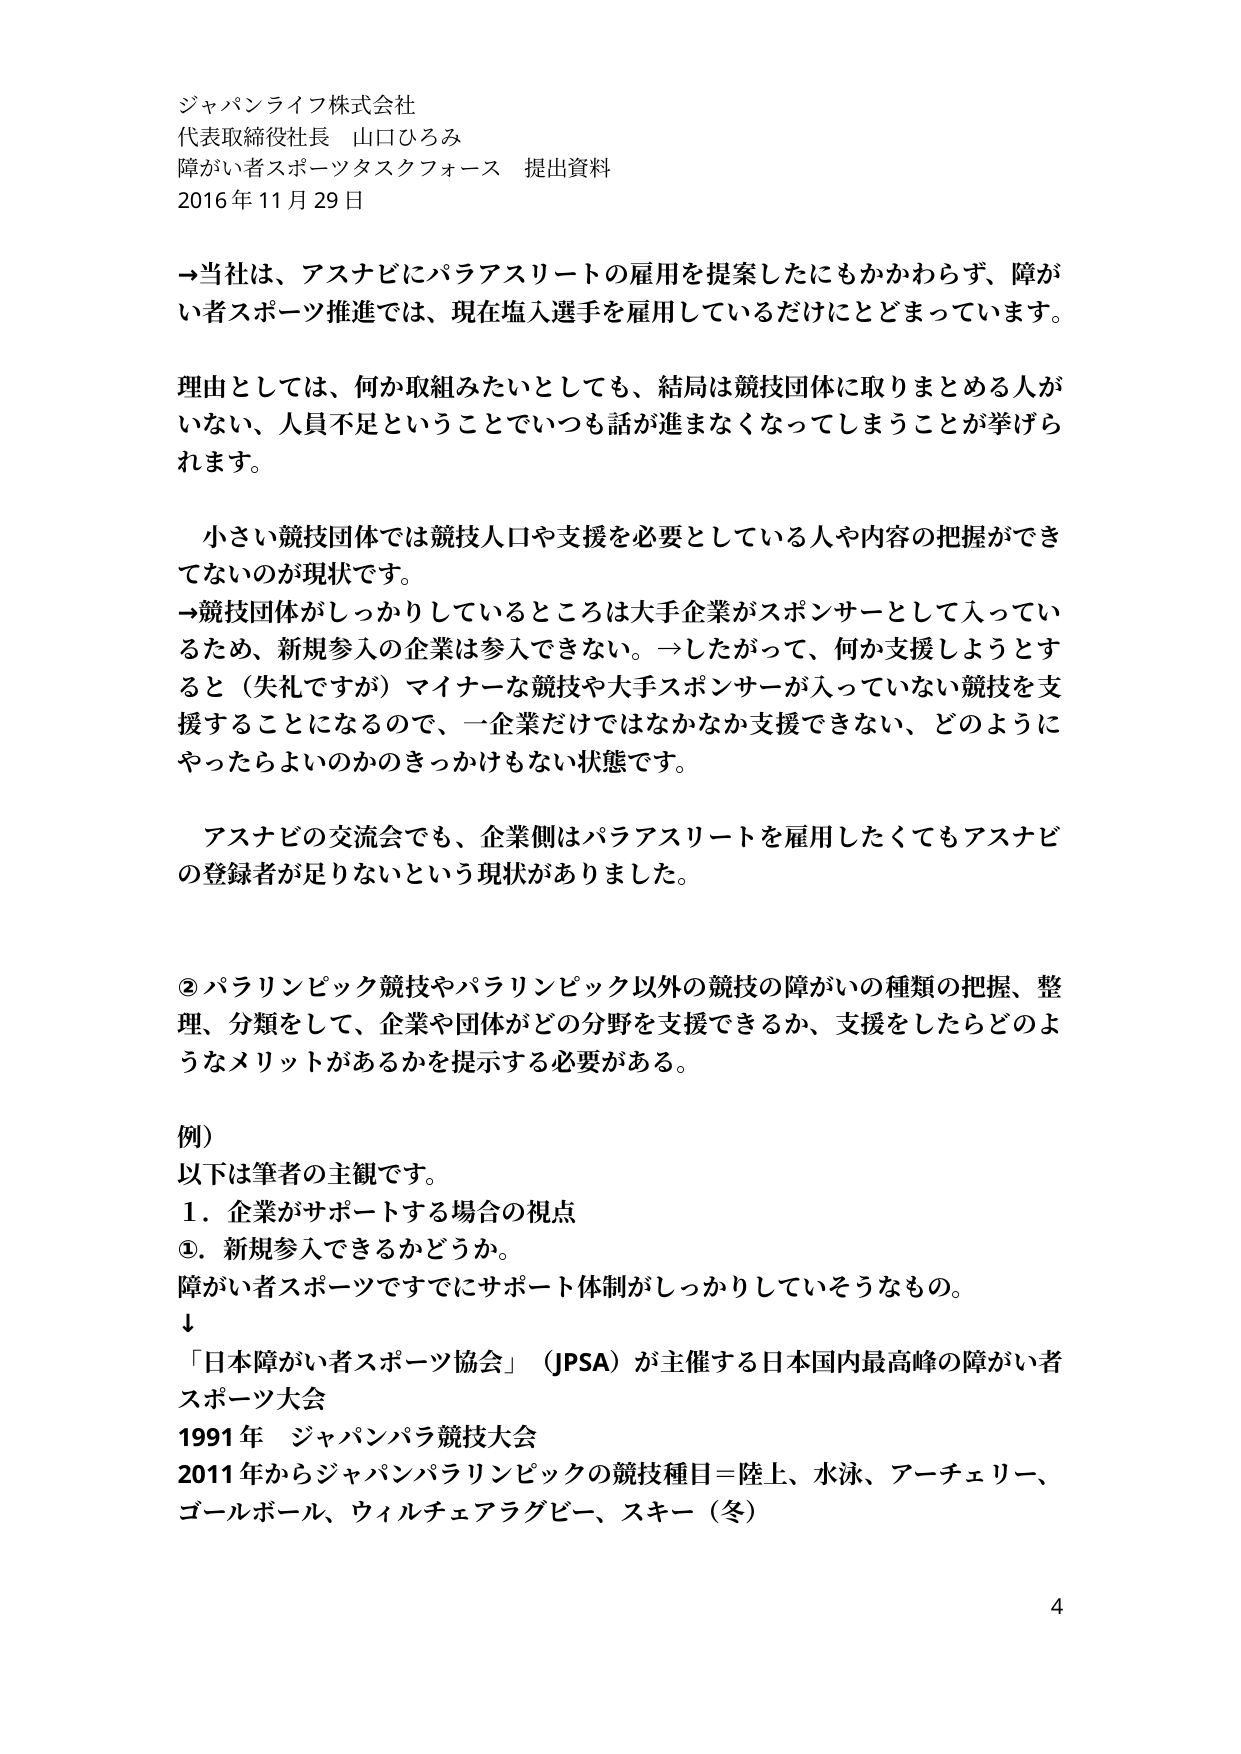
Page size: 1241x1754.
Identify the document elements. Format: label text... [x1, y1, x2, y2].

text 理由としては、何か取組みたいとしても、結局は競技団体に取りまとめる人がいない、人員不足ということでいつも話が進まなくなってしまうことが挙げられます。 [177, 367, 1063, 479]
text ②パラリンピック競技やパラリンピック以外の競技の障がいの種類の把握、整理、分類をして、企業や団体がどの分野を支援できるか、支援をしたらどのようなメリットがあるかを提示する必要がある。 [177, 967, 1063, 1079]
text 「日本障がい者スポーツ協会」（JPSA）が主催する日本国内最高峰の障がい者スポーツ大会 [177, 1342, 1063, 1417]
text 2011年からジャパンパラリンピックの競技種目＝陸上、水泳、アーチェリー、ゴールボール、ウィルチェアラグビー、スキー（冬） [177, 1454, 1063, 1529]
text 例） [177, 1117, 1063, 1154]
text ↓ [177, 1304, 1063, 1342]
text 1991年 ジャパンパラ競技大会 [177, 1417, 1063, 1454]
text アスナビの交流会でも、企業側はパラアスリートを雇用したくてもアスナビの登録者が足りないという現状がありました。 [177, 817, 1063, 892]
text →当社は、アスナビにパラアスリートの雇用を提案したにもかかわらず、障がい者スポーツ推進では、現在塩入選手を雇用しているだけにとどまっています。 [177, 254, 1063, 329]
text 以下は筆者の主観です。 [177, 1154, 1063, 1192]
text 小さい競技団体では競技人口や支援を必要としている人や内容の把握ができてないのが現状です。 [177, 517, 1063, 592]
text →競技団体がしっかりしているところは大手企業がスポンサーとして入っているため、新規参入の企業は参入できない。→したがって、何か支援しようとすると（失礼ですが）マイナーな競技や大手スポンサーが入っていない競技を支援することになるので、一企業だけではなかなか支援できない、どのようにやったらよいのかのきっかけもない状態です。 [177, 592, 1063, 779]
text ①．新規参入できるかどうか。 [177, 1229, 1063, 1267]
text １．企業がサポートする場合の視点 [177, 1192, 1063, 1229]
text 障がい者スポーツですでにサポート体制がしっかりしていそうなもの。 [177, 1267, 1063, 1304]
